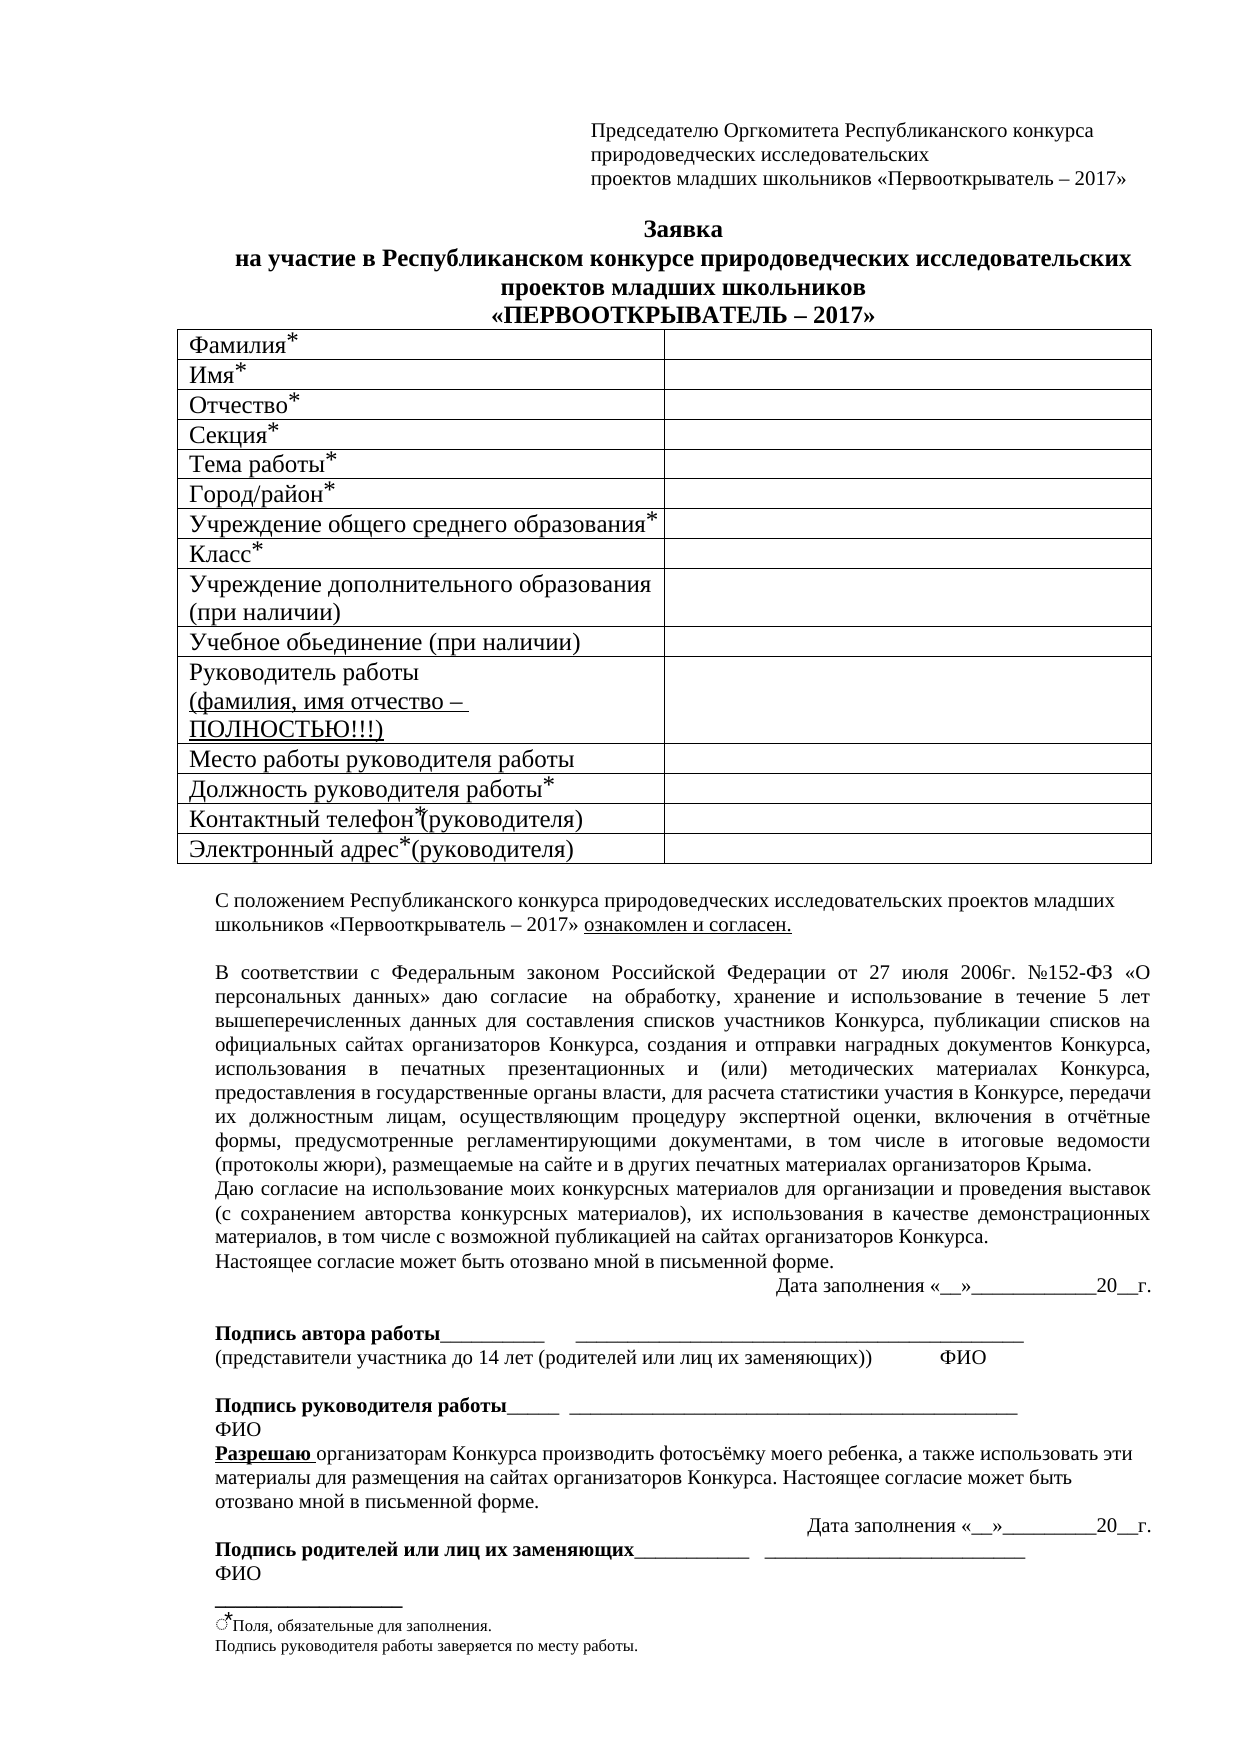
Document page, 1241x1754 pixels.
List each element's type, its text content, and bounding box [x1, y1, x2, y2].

text проектов младших школьников «Первооткрыватель – 2017» [591, 166, 1152, 190]
table_cell Тема работы ⃰ [178, 450, 664, 478]
text ФИО [215, 1561, 1152, 1585]
table_cell [665, 657, 1151, 743]
text ФИО [215, 1417, 1152, 1441]
table_header Фамилия ⃰ [178, 330, 664, 359]
table_cell [665, 509, 1151, 538]
table_cell [665, 774, 1151, 803]
table_cell Контактный телефон ⃰(руководителя) [178, 804, 664, 833]
text __________________ [215, 1585, 1152, 1609]
table_cell Город/район ⃰ [178, 479, 664, 508]
table_cell [665, 569, 1151, 626]
text «ПЕРВООТКРЫВАТЕЛЬ – 2017» [215, 301, 1152, 329]
table_cell Учебное обьединение (при наличии) [178, 627, 664, 656]
text Дата заполнения «__»_________20__г. [215, 1513, 1152, 1537]
text Даю согласие на использование моих конкурсных материалов для организации и проведения выставок (с сохранением авторства конкурсных материалов), их использования в качестве демонстрационных материалов, в том числе с возможной публикацией на сайтах организаторов Конкурса. [215, 1176, 1152, 1248]
text (представители участника до 14 лет (родителей или лиц их заменяющих)) ФИО [215, 1345, 1152, 1369]
table_cell [665, 360, 1151, 389]
text Председателю Оргкомитета Республиканского конкурса [591, 118, 1152, 142]
text Подпись руководителя работы_____ ___________________________________________ [215, 1393, 1152, 1417]
table_cell Класс ⃰ [178, 539, 664, 568]
table_cell [665, 804, 1151, 833]
table_cell [665, 390, 1151, 419]
text Дата заполнения «__»____________20__г. [215, 1273, 1152, 1297]
text Подпись автора работы__________ ___________________________________________ [215, 1321, 1152, 1345]
text природоведческих исследовательских [591, 142, 1152, 166]
text С положением Республиканского конкурса природоведческих исследовательских проектов младших школьников «Первооткрыватель – 2017» ознакомлен и согласен. [215, 888, 1152, 936]
text Настоящее согласие может быть отозвано мной в письменной форме. [215, 1248, 1152, 1273]
text Заявка [215, 214, 1152, 243]
table_cell Руководитель работы (фамилия, имя отчество – ПОЛНОСТЬЮ!!!) [178, 657, 664, 743]
table_cell [665, 479, 1151, 508]
text на участие в Республиканском конкурсе природоведческих исследовательских проектов младших школьников [215, 243, 1152, 301]
table_cell Учреждение общего среднего образования ⃰ [178, 509, 664, 538]
text Разрешаю организаторам Конкурса производить фотосъёмку моего ребенка, а также использовать эти материалы для размещения на сайтах организаторов Конкурса. Настоящее согласие может быть отозвано мной в письменной форме. [215, 1441, 1152, 1513]
table_cell Должность руководителя работы ⃰ [178, 774, 664, 803]
text Подпись руководителя работы заверяется по месту работы. [215, 1636, 1152, 1655]
table_cell [665, 539, 1151, 568]
table_cell [665, 834, 1151, 862]
table_cell [665, 450, 1151, 478]
table_cell Учреждение дополнительного образования (при наличии) [178, 569, 664, 626]
table_cell Имя ⃰ [178, 360, 664, 389]
table_cell Электронный адрес ⃰ (руководителя) [178, 834, 664, 862]
table_cell Секция ⃰ [178, 420, 664, 448]
table_cell [665, 744, 1151, 773]
table_cell Отчество ⃰ [178, 390, 664, 419]
table_cell [665, 420, 1151, 448]
text Подпись родителей или лиц их заменяющих___________ _________________________ [215, 1537, 1152, 1561]
table_header [665, 330, 1151, 359]
table_cell [665, 627, 1151, 656]
table_cell Место работы руководителя работы [178, 744, 664, 773]
text В соответствии с Федеральным законом Российской Федерации от 27 июля 2006г. №152-ФЗ «О персональных данных» даю согласие на обработку, хранение и использование в течение 5 лет вышеперечисленных данных для составления списков участников Конкурса, публикации списков на официальных сайтах организаторов Конкурса, создания и отправки наградных документов Конкурса, использования в печатных презентационных и (или) методических материалах Конкурса, предоставления в государственные органы власти, для расчета статистики участия в Конкурсе, передачи их должностным лицам, осуществляющим процедуру экспертной оценки, включения в отчётные формы, предусмотренные регламентирующими документами, в том числе в итоговые ведомости (протоколы жюри), размещаемые на сайте и в других печатных материалах организаторов Крыма. [215, 960, 1152, 1176]
text ⃰ Поля, обязательные для заполнения. [215, 1609, 1152, 1636]
